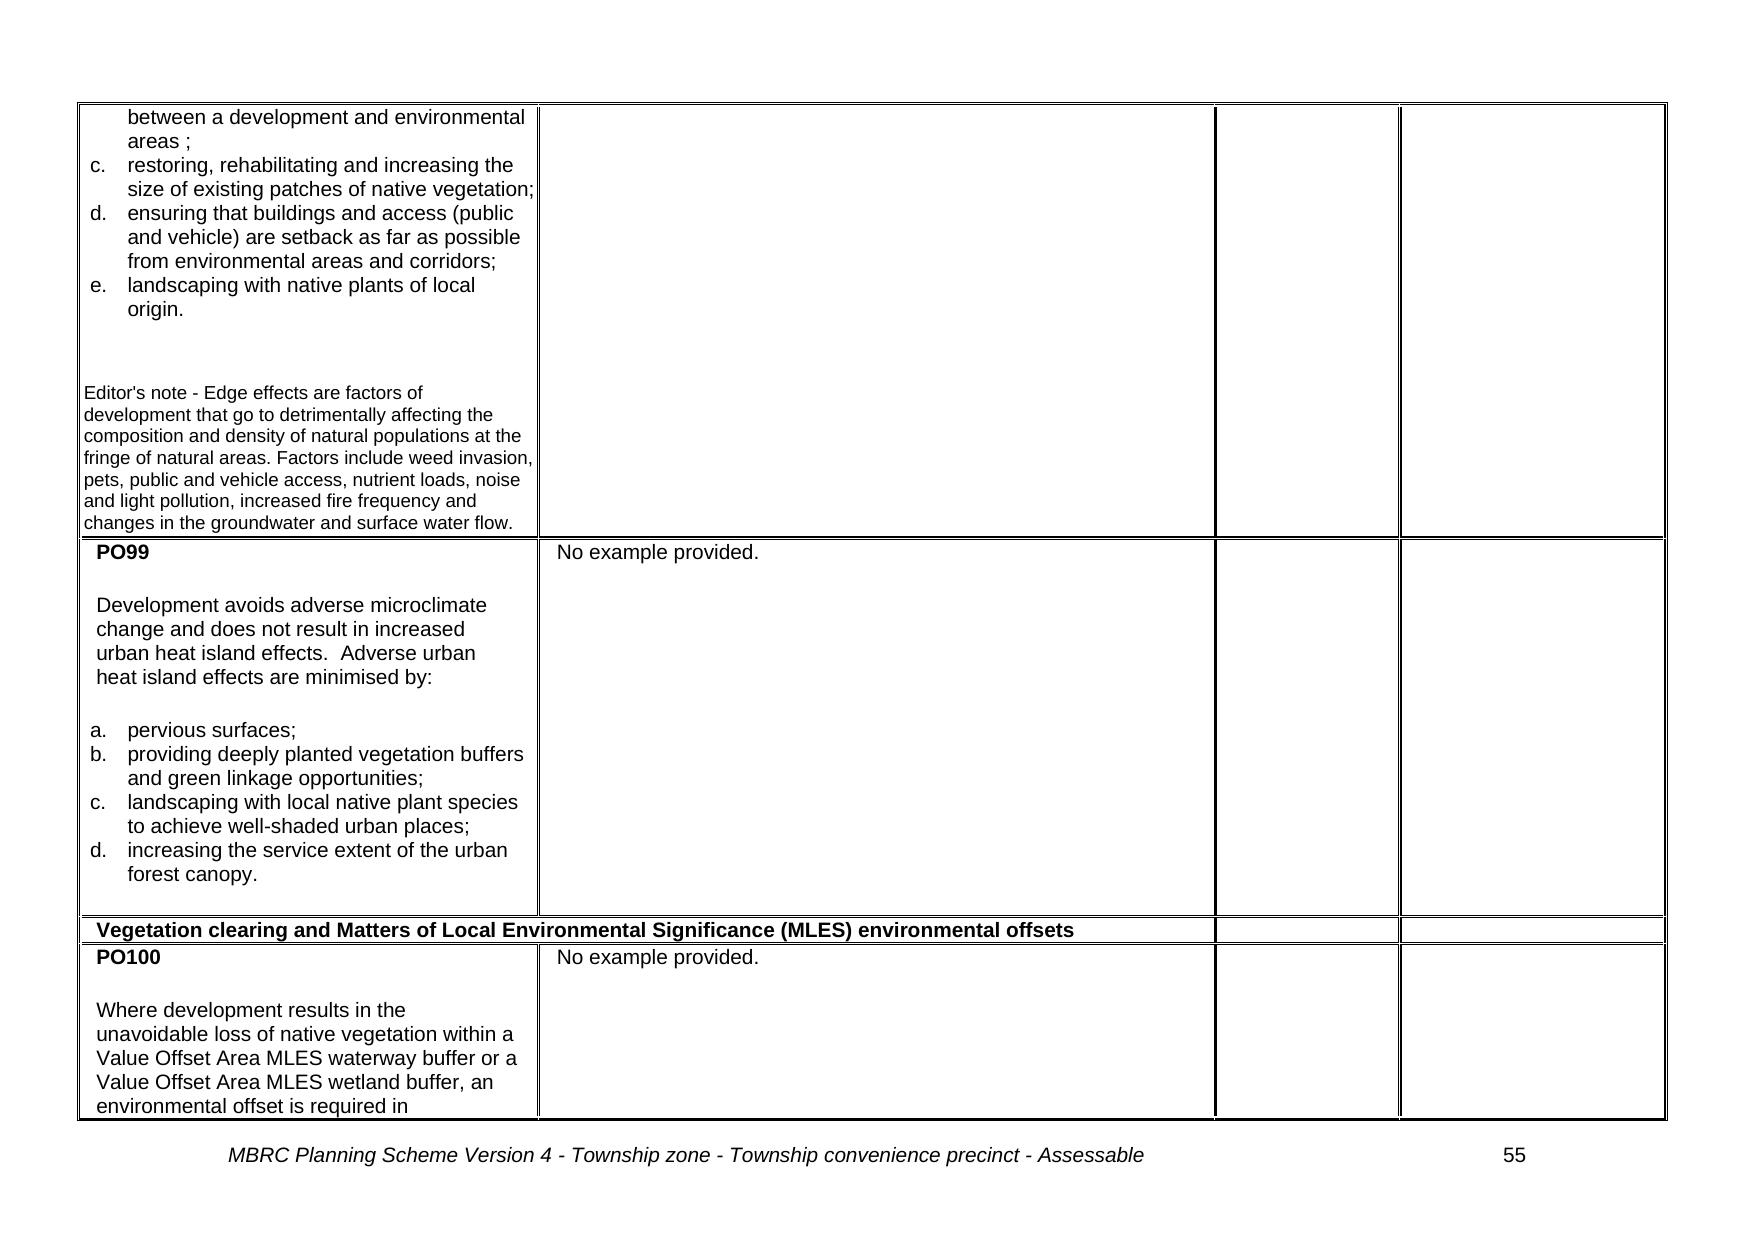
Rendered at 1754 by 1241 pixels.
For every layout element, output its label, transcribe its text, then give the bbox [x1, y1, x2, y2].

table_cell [80, 105, 539, 536]
table_cell PO99 Development avoids adverse microclimate change and does not result in increased urban heat island effects. Adverse urban heat island effects are minimised by: pervious surfaces; providing deeply planted vegetation buffers and green linkage opportunities; landscaping with local native plant species to achieve well-shaded urban places; increasing the service extent of the urban forest canopy. [80, 536, 537, 914]
table_cell [1400, 942, 1666, 1118]
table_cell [539, 103, 1215, 536]
table_cell [1402, 536, 1665, 914]
table_cell [1215, 942, 1400, 1118]
table_cell [1215, 103, 1400, 536]
table_cell [1400, 105, 1664, 536]
table_cell [1402, 915, 1665, 942]
table_cell [1217, 918, 1398, 942]
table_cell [539, 945, 1215, 1118]
table_cell No example provided. [540, 540, 1214, 914]
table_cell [78, 942, 539, 1118]
table_cell Vegetation clearing and Matters of Local Environmental Significance (MLES) environmental offsets [80, 915, 1214, 942]
table_cell [1217, 540, 1398, 914]
